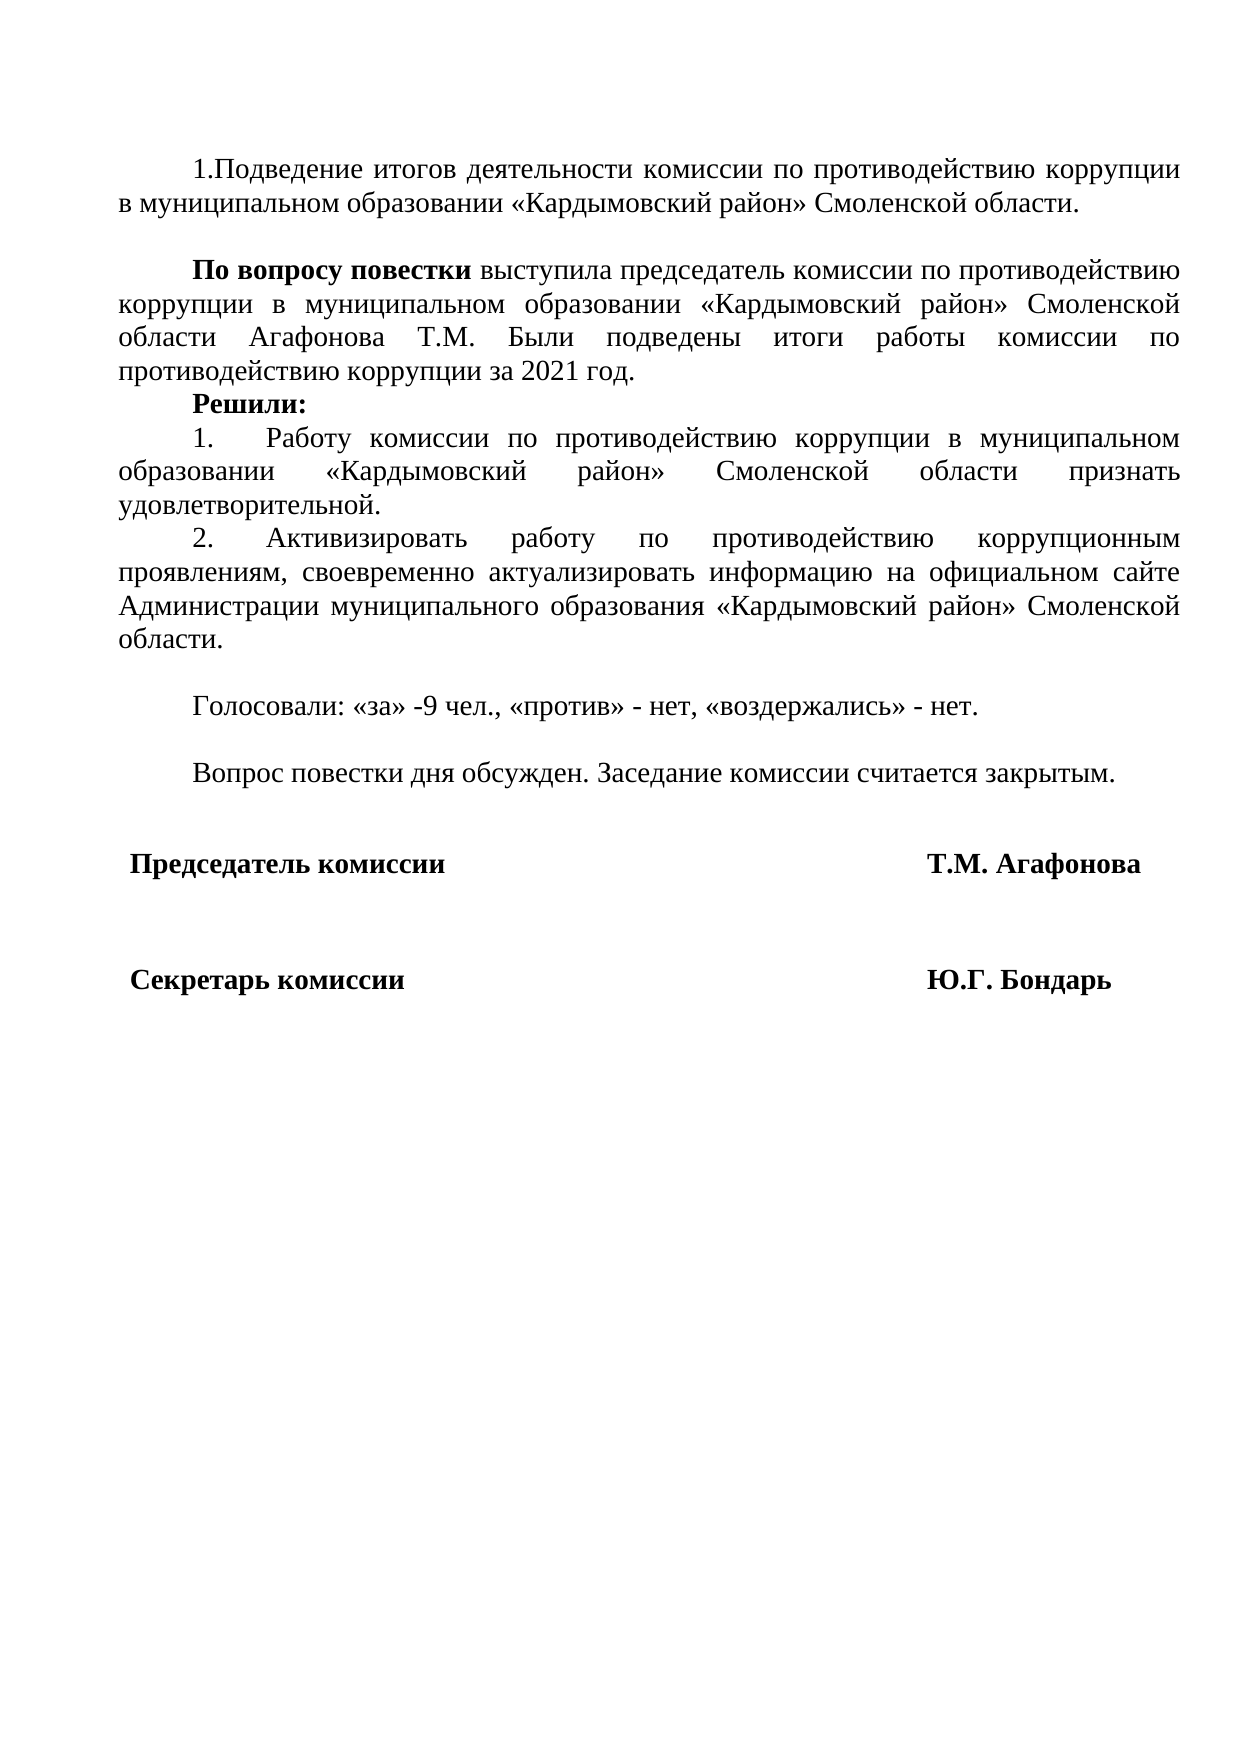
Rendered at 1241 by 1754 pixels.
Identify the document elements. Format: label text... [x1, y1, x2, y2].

list Активизировать работу по противодействию коррупционным проявлениям, своевременно актуализировать информацию на официальном сайте Администрации муниципального образования «Кардымовский район» Смоленской области. [118, 521, 1181, 655]
text Голосовали: «за» -9 чел., «против» - нет, «воздержались» - нет. [118, 688, 1181, 722]
text По вопросу повестки выступила председатель комиссии по противодействию коррупции в муниципальном образовании «Кардымовский район» Смоленской области Агафонова Т.М. Были подведены итоги работы комиссии по противодействию коррупции за 2021 год. [118, 252, 1181, 386]
text Решили: [118, 386, 1181, 420]
text Вопрос повестки дня обсужден. Заседание комиссии считается закрытым. [118, 755, 1181, 789]
table_header Председатель комиссии [118, 846, 916, 923]
list Работу комиссии по противодействию коррупции в муниципальном образовании «Кардымовский район» Смоленской области признать удовлетворительной. [118, 420, 1181, 521]
table_header Т.М. Агафонова [916, 846, 1181, 923]
table_cell Ю.Г. Бондарь [916, 924, 1181, 1000]
table_cell Секретарь комиссии [118, 924, 916, 1000]
text 1.Подведение итогов деятельности комиссии по противодействию коррупции в муниципальном образовании «Кардымовский район» Смоленской области. [118, 152, 1181, 219]
